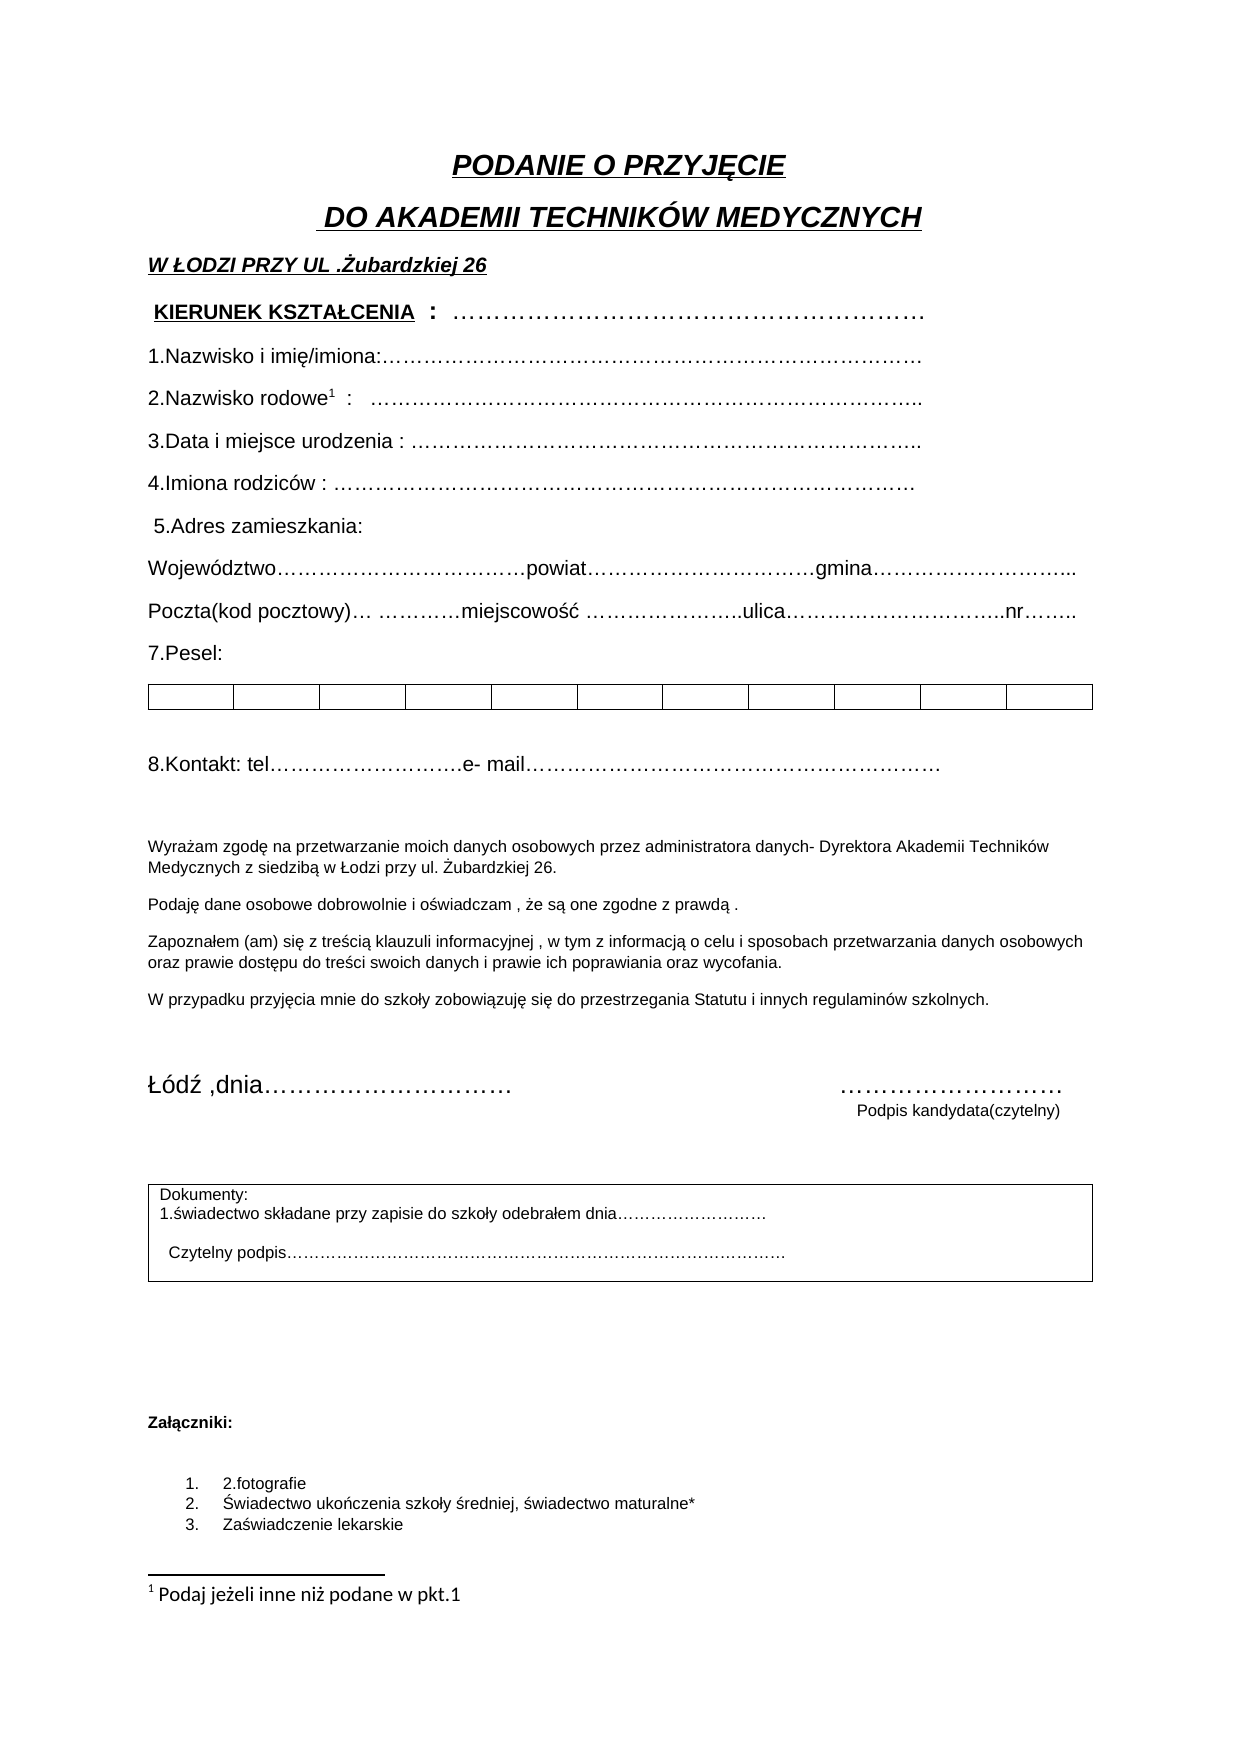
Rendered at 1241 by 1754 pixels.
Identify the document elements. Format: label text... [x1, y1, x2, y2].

text 1.Nazwisko i imię/imiona:…………………………………………………………………… [148, 343, 1093, 367]
text 2.Nazwisko rodowe : …………………………………………………………………….. [148, 386, 1093, 410]
text 5.Adres zamieszkania: [148, 513, 1093, 537]
text DO AKADEMII TECHNIKÓW MEDYCZNYCH [148, 200, 1093, 234]
table_header [835, 685, 920, 708]
text Łódź ,dnia………………………… ……………………… [148, 1070, 1093, 1099]
text 7.Pesel: [148, 641, 1093, 665]
text KIERUNEK KSZTAŁCENIA : ………………………………………………… [148, 296, 1093, 324]
list Zaświadczenie lekarskie [185, 1515, 1093, 1534]
text Wyrażam zgodę na przetwarzanie moich danych osobowych przez administratora danych- Dyrektora Akademii Techników Medycznych z siedzibą w Łodzi przy ul. Żubardzkiej 26. [148, 837, 1093, 877]
table_header [320, 685, 405, 708]
list 2.fotografie [185, 1473, 1093, 1493]
text PODANIE O PRZYJĘCIE [148, 148, 1093, 181]
text Poczta(kod pocztowy)… …………miejscowość …………………..ulica…………………………..nr…….. [148, 598, 1093, 622]
text 3.Data i miejsce urodzenia : ……………………………………………………………….. [148, 428, 1093, 452]
table_header [149, 685, 233, 708]
table_header [406, 685, 491, 708]
text 8.Kontakt: tel……………………….e- mail…………………………………………………… [148, 752, 1093, 776]
table_header [234, 685, 319, 708]
table_header [749, 685, 834, 708]
table_header Dokumenty: 1.świadectwo składane przy zapisie do szkoły odebrałem dnia……………………… Czytelny podpis……………………………………………………………………………… [149, 1185, 1092, 1281]
text Zapoznałem (am) się z treścią klauzuli informacyjnej , w tym z informacją o celu i sposobach przetwarzania danych osobowych oraz prawie dostępu do treści swoich danych i prawie ich poprawiania oraz wycofania. [148, 932, 1093, 972]
list Świadectwo ukończenia szkoły średniej, świadectwo maturalne* [185, 1494, 1093, 1513]
table_header [492, 685, 577, 708]
table_header [921, 685, 1006, 708]
table_header [578, 685, 662, 708]
table_header [1007, 685, 1092, 708]
text 4.Imiona rodziców : ………………………………………………………………………… [148, 471, 1093, 495]
text W ŁODZI PRZY UL .Żubardzkiej 26 [148, 253, 1093, 277]
text Podpis kandydata(czytelny) [148, 1101, 1093, 1120]
table_header [663, 685, 748, 708]
text W przypadku przyjęcia mnie do szkoły zobowiązuję się do przestrzegania Statutu i innych regulaminów szkolnych. [148, 990, 1093, 1009]
text Województwo………………………………powiat……………………………gmina………………………... [148, 556, 1093, 580]
text Podaję dane osobowe dobrowolnie i oświadczam , że są one zgodne z prawdą . [148, 895, 1093, 914]
